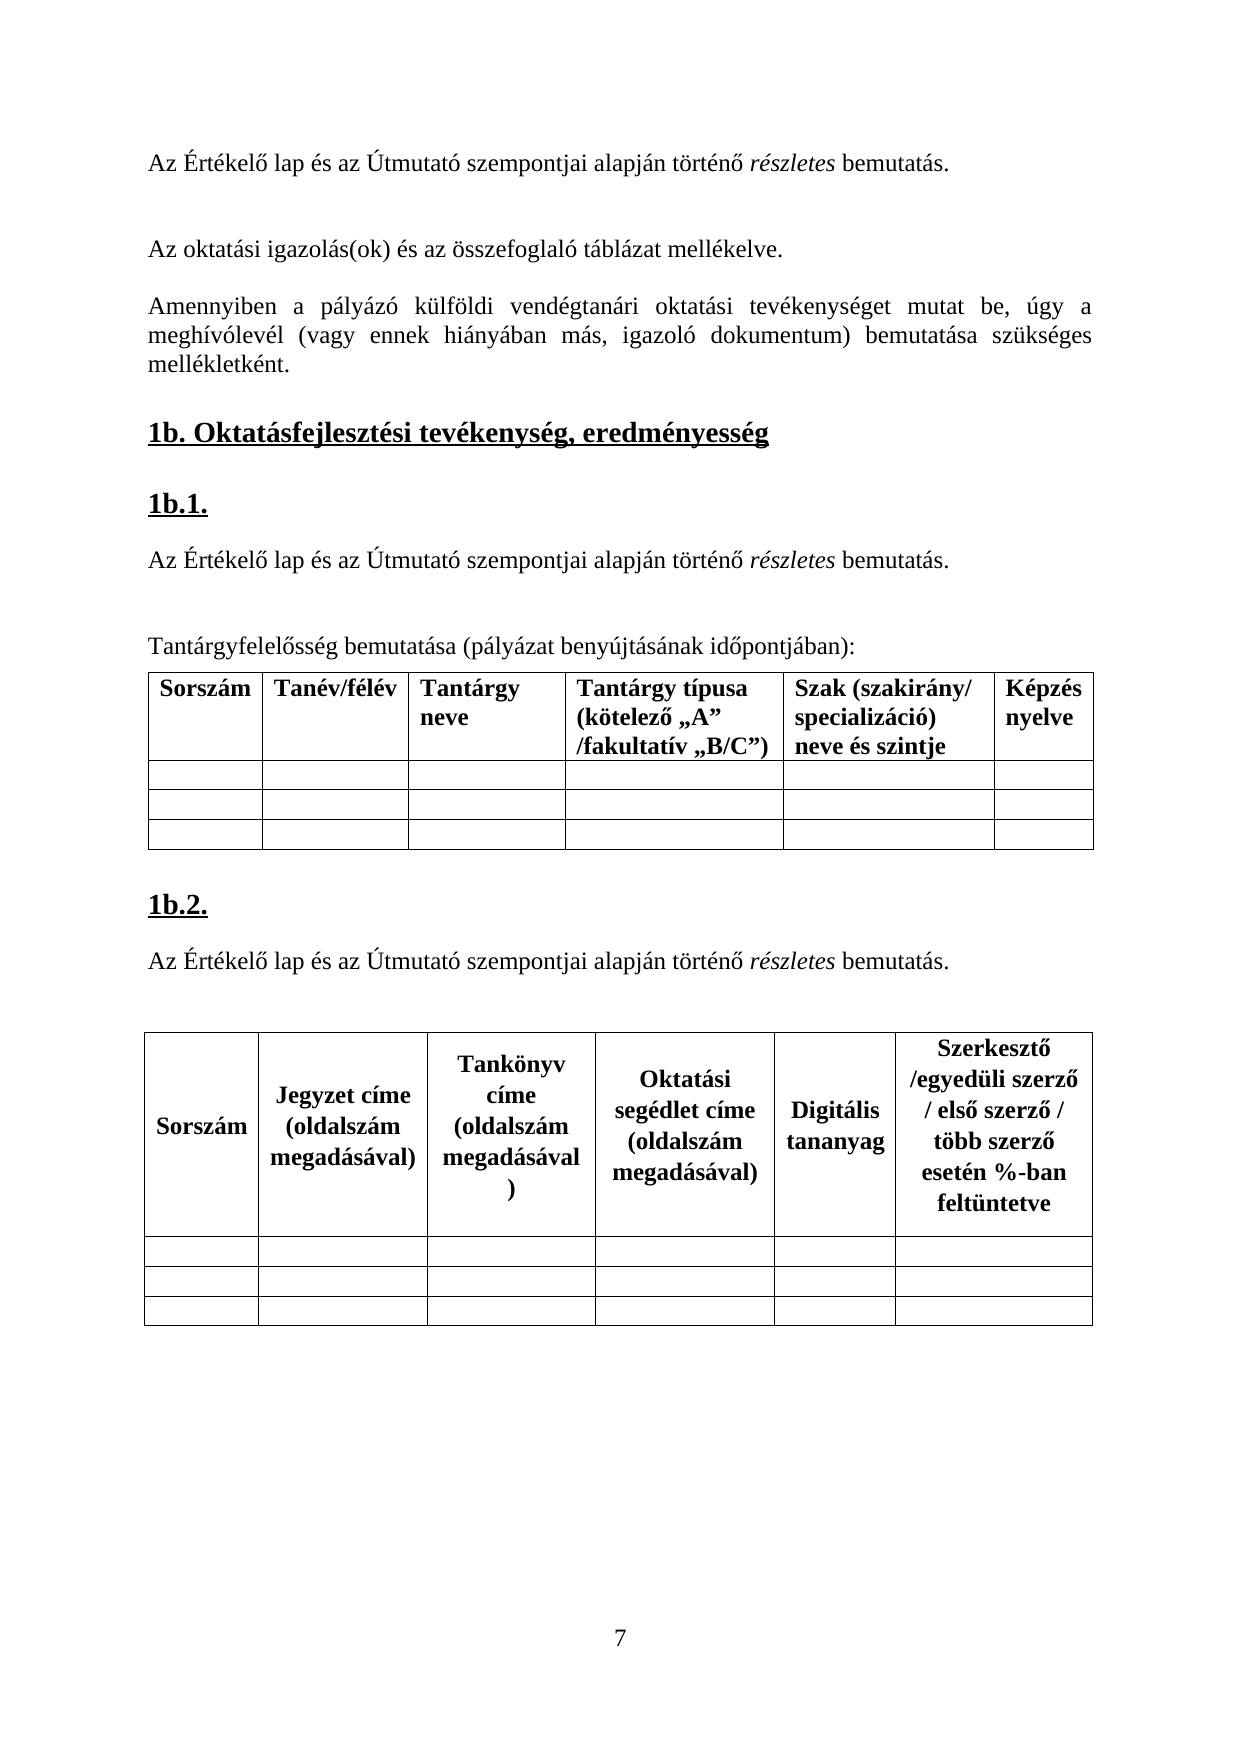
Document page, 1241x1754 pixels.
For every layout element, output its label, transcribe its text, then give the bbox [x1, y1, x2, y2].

text Az Értékelő lap és az Útmutató szempontjai alapján történő részletes bemutatás. [148, 946, 1093, 975]
table_cell [784, 761, 994, 789]
table_header Tankönyv címe (oldalszám megadásával) [428, 1033, 595, 1236]
table_cell [149, 790, 262, 819]
table_cell [263, 761, 408, 789]
table_header Szak (szakirány/ specializáció) neve és szintje [784, 673, 994, 759]
table_cell [409, 761, 565, 789]
table_cell [428, 1237, 595, 1266]
table_cell [409, 790, 565, 819]
table_cell [596, 1297, 774, 1325]
table_cell [145, 1237, 258, 1266]
table_cell [145, 1297, 258, 1325]
table_cell [995, 820, 1093, 849]
text Az Értékelő lap és az Útmutató szempontjai alapján történő részletes bemutatás. [148, 545, 1093, 573]
table_cell [566, 820, 783, 849]
table_cell [784, 790, 994, 819]
table_header Sorszám [145, 1033, 258, 1236]
table_header Oktatási segédlet címe (oldalszám megadásával) [596, 1033, 774, 1236]
table_cell [263, 820, 408, 849]
subtitle 1b.2. [148, 887, 1093, 921]
table_cell [995, 790, 1093, 819]
table_cell [428, 1297, 595, 1325]
table_cell [566, 761, 783, 789]
table_header Tanév/félév [263, 673, 408, 759]
table_cell [145, 1267, 258, 1296]
table_header Tantárgy típusa (kötelező „A” /fakultatív „B/C”) [566, 673, 783, 759]
table_cell [566, 790, 783, 819]
table_cell [428, 1267, 595, 1296]
table_cell [896, 1267, 1092, 1296]
table_cell [259, 1267, 427, 1296]
table_cell [259, 1297, 427, 1325]
table_cell [775, 1297, 895, 1325]
table_cell [775, 1267, 895, 1296]
table_header Digitális tananyag [775, 1033, 895, 1236]
text Tantárgyfelelősség bemutatása (pályázat benyújtásának időpontjában): [148, 631, 1093, 660]
table_header Tantárgy neve [409, 673, 565, 759]
table_header Sorszám [149, 673, 262, 759]
table_cell [775, 1237, 895, 1266]
text Az oktatási igazolás(ok) és az összefoglaló táblázat mellékelve. [148, 234, 1093, 263]
table_cell [784, 820, 994, 849]
table_cell [409, 820, 565, 849]
table_cell [896, 1297, 1092, 1325]
table_cell [149, 761, 262, 789]
text Amennyiben a pályázó külföldi vendégtanári oktatási tevékenységet mutat be, úgy a meghívólevél (vagy ennek hiányában más, igazoló dokumentum) bemutatása szükséges mellékletként. [148, 291, 1093, 378]
subtitle 1b.1. [148, 486, 1093, 520]
table_cell [259, 1237, 427, 1266]
table_cell [596, 1267, 774, 1296]
text Az Értékelő lap és az Útmutató szempontjai alapján történő részletes bemutatás. [148, 148, 1093, 176]
table_header Jegyzet címe (oldalszám megadásával) [259, 1033, 427, 1236]
subtitle 1b. Oktatásfejlesztési tevékenység, eredményesség [148, 415, 1093, 449]
table_cell [596, 1237, 774, 1266]
table_cell [263, 790, 408, 819]
table_cell [896, 1237, 1092, 1266]
table_cell [149, 820, 262, 849]
table_header Képzés nyelve [995, 673, 1093, 759]
table_cell [995, 761, 1093, 789]
table_header Szerkesztő /egyedüli szerző / első szerző / több szerző esetén %-ban feltüntetve [896, 1033, 1092, 1236]
